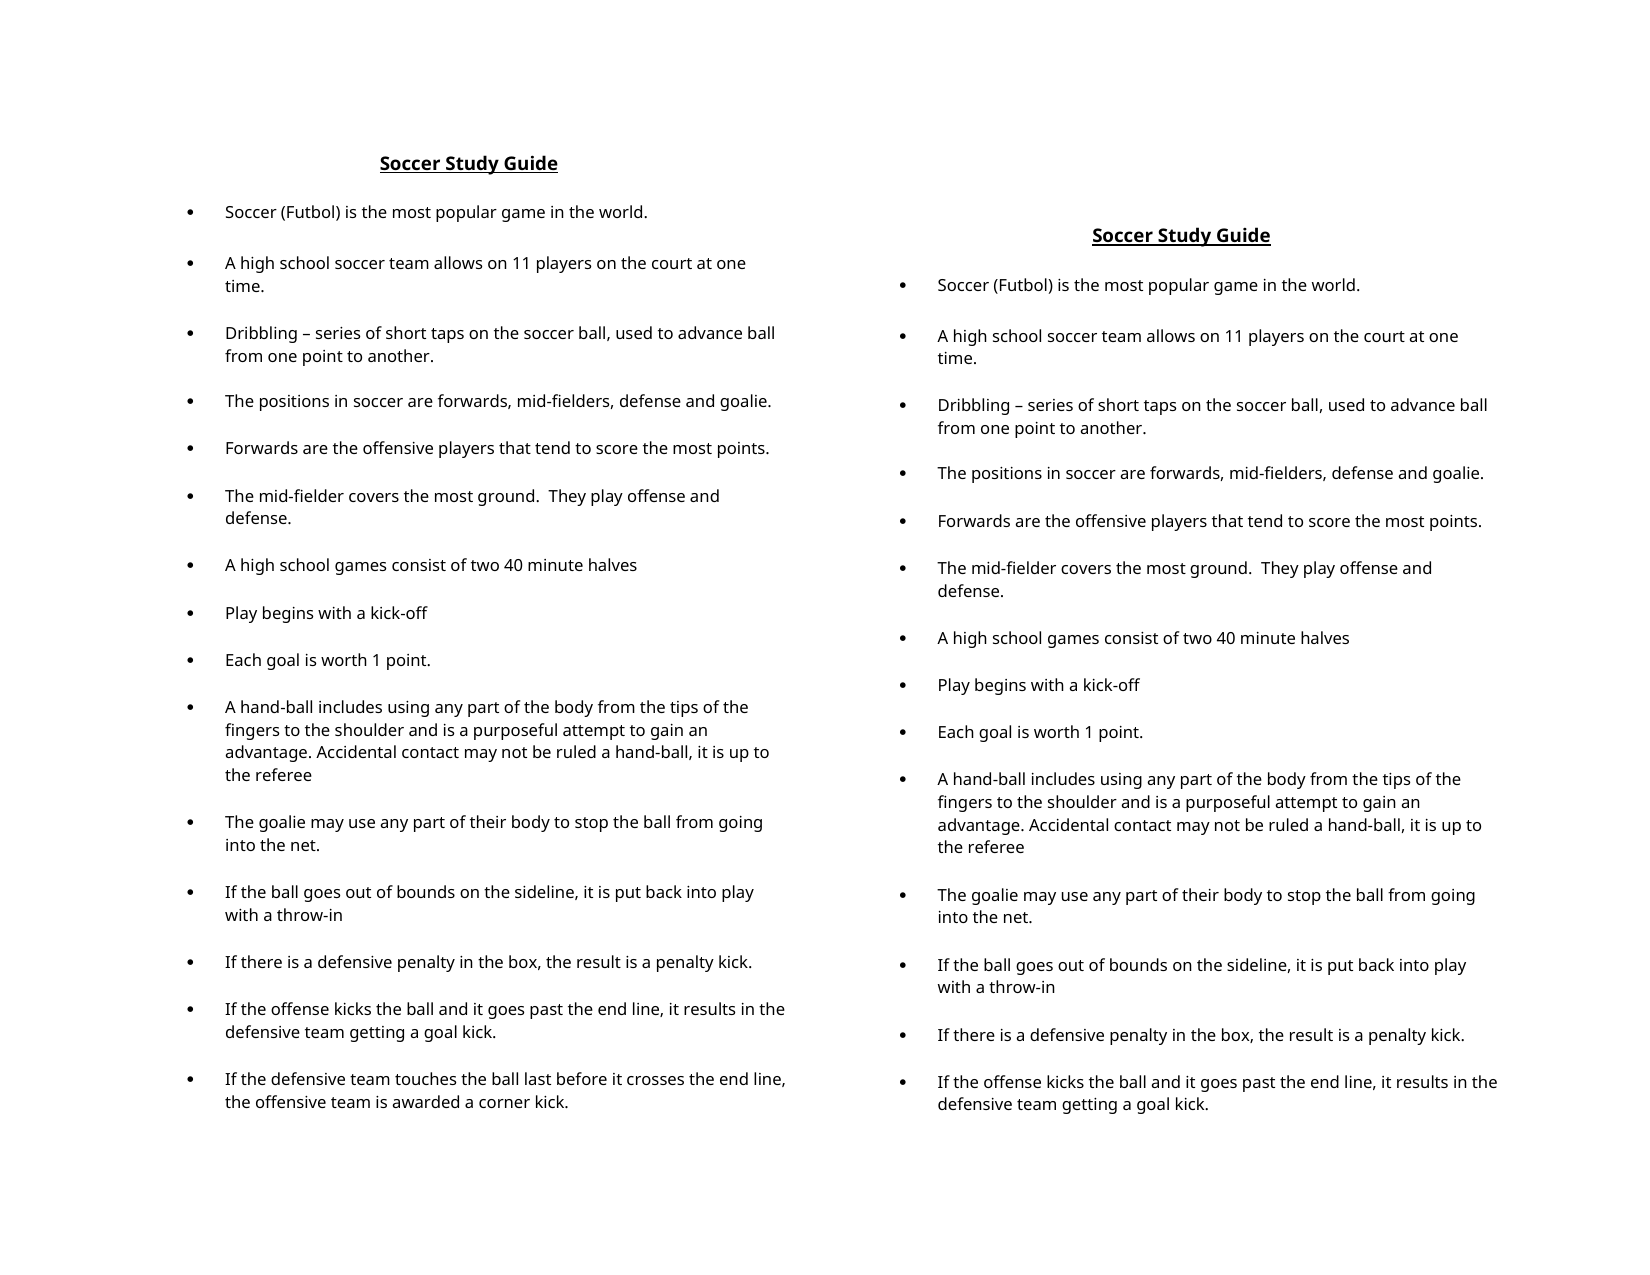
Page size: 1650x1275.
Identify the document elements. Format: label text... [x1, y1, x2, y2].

list The goalie may use any part of their body to stop the ball from going into the net. [187, 811, 787, 856]
list The mid-fielder covers the most ground. They play offense and defense. [187, 484, 787, 529]
list Each goal is worth 1 point. [187, 648, 787, 671]
list Soccer (Futbol) is the most popular game in the world. [900, 273, 1500, 296]
list The positions in soccer are forwards, mid-fielders, defense and goalie. [187, 390, 787, 412]
list The positions in soccer are forwards, mid-fielders, defense and goalie. [900, 462, 1500, 485]
list If the offense kicks the ball and it goes past the end line, it results in the defensive team getting a goal kick. [187, 998, 787, 1043]
list The mid-fielder covers the most ground. They play offense and defense. [900, 557, 1500, 602]
list Forwards are the offensive players that tend to score the most points. [187, 437, 787, 460]
list A high school soccer team allows on 11 players on the court at one time. [187, 252, 787, 297]
list The goalie may use any part of their body to stop the ball from going into the net. [900, 883, 1500, 929]
list A high school soccer team allows on 11 players on the court at one time. [900, 324, 1500, 369]
list Each goal is worth 1 point. [900, 721, 1500, 743]
list A high school games consist of two 40 minute halves [187, 554, 787, 577]
list A hand-ball includes using any part of the body from the tips of the fingers to the shoulder and is a purposeful attempt to gain an advantage. Accidental contact may not be ruled a hand-ball, it is up to the referee [187, 696, 787, 786]
list Dribbling – series of short taps on the soccer ball, used to advance ball from one point to another. [900, 394, 1500, 439]
list A hand-ball includes using any part of the body from the tips of the fingers to the shoulder and is a purposeful attempt to gain an advantage. Accidental contact may not be ruled a hand-ball, it is up to the referee [900, 768, 1500, 859]
list Soccer (Futbol) is the most popular game in the world. [187, 201, 787, 224]
text Soccer Study Guide [150, 150, 787, 176]
list Forwards are the offensive players that tend to score the most points. [900, 509, 1500, 532]
list If there is a defensive penalty in the box, the result is a penalty kick. [187, 951, 787, 973]
list Play begins with a kick-off [900, 674, 1500, 696]
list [187, 1068, 787, 1113]
list If the ball goes out of bounds on the sideline, it is put back into play with a throw-in [900, 953, 1500, 999]
list Dribbling – series of short taps on the soccer ball, used to advance ball from one point to another. [187, 322, 787, 367]
text Soccer Study Guide [862, 222, 1500, 248]
list If the ball goes out of bounds on the sideline, it is put back into play with a throw-in [187, 881, 787, 926]
list If there is a defensive penalty in the box, the result is a penalty kick. [900, 1023, 1500, 1046]
list A high school games consist of two 40 minute halves [900, 626, 1500, 649]
list If the offense kicks the ball and it goes past the end line, it results in the defensive team getting a goal kick. [900, 1070, 1500, 1116]
list Play begins with a kick-off [187, 601, 787, 624]
